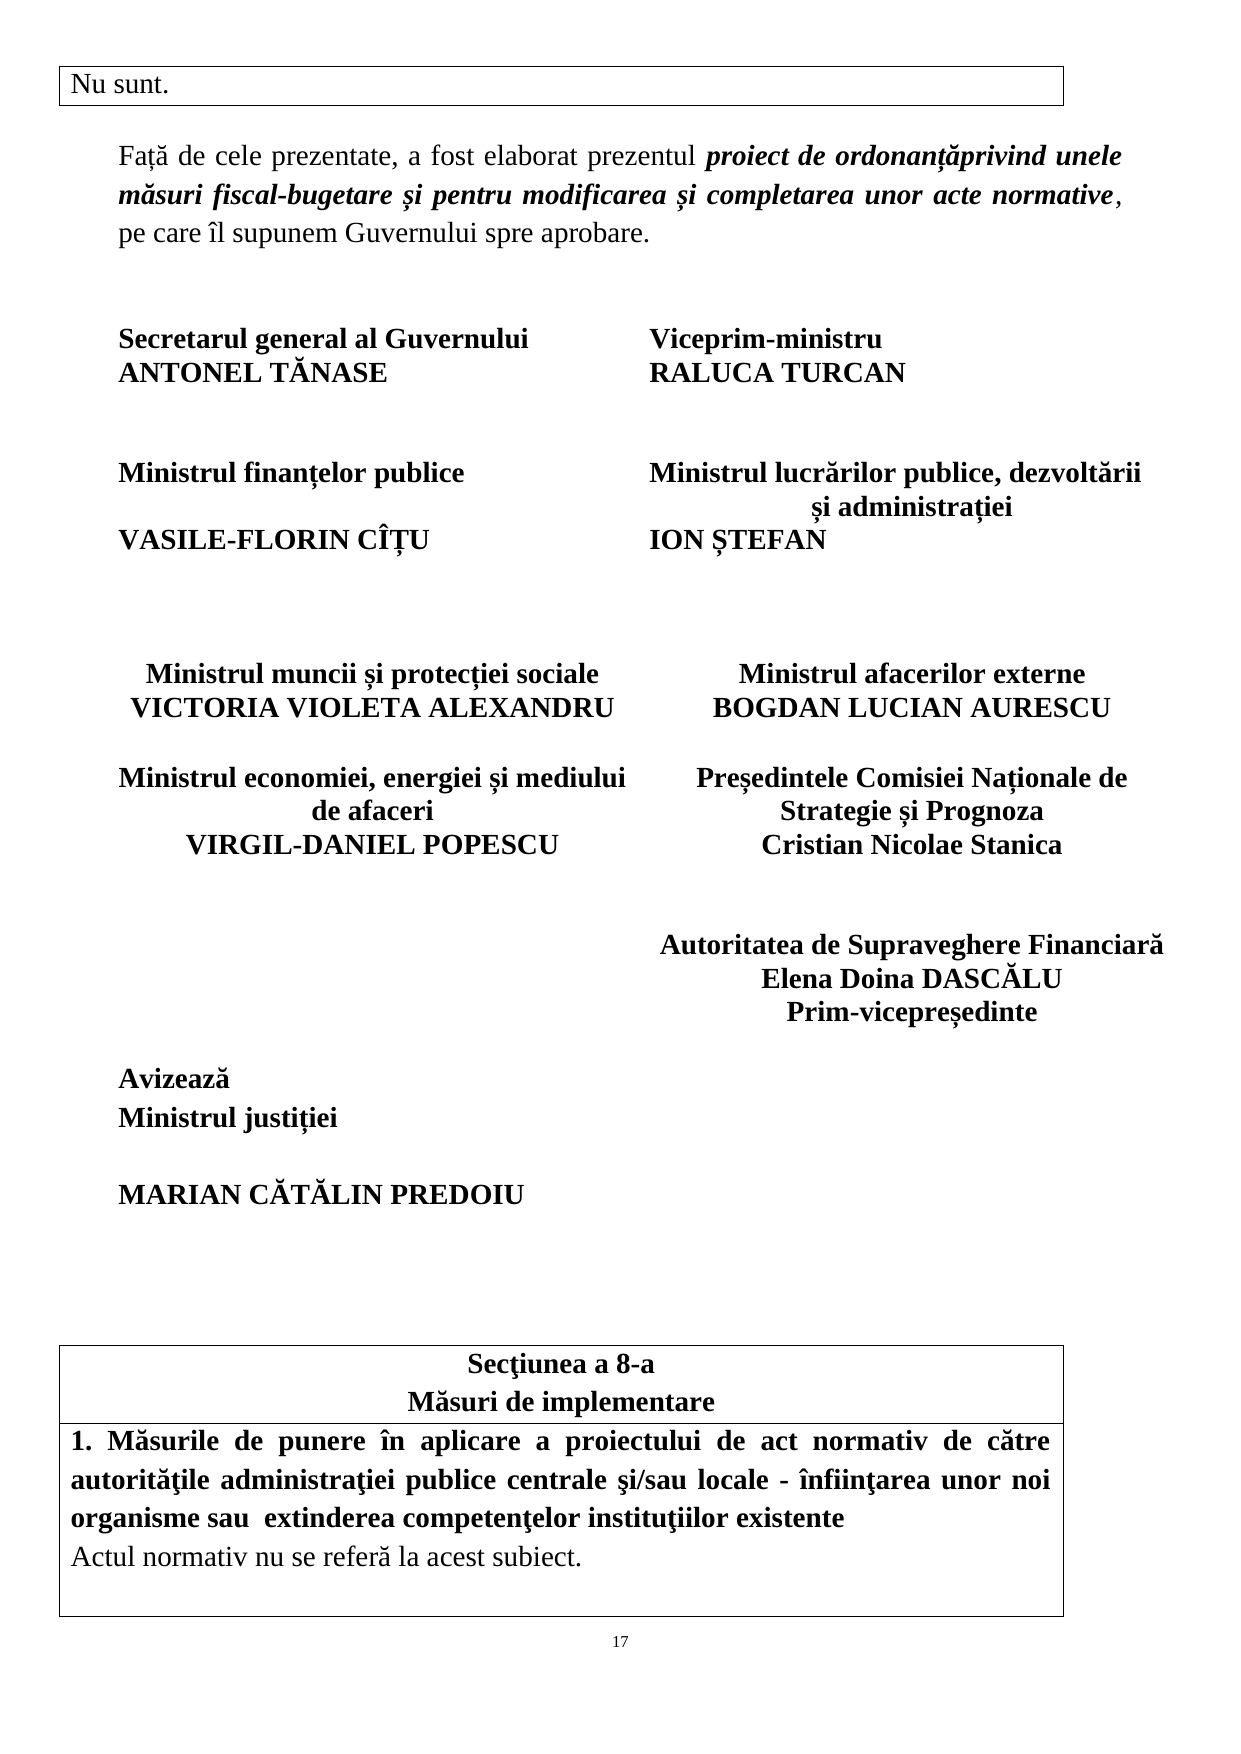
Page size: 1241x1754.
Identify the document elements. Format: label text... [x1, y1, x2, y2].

text Avizează [118, 1062, 1122, 1095]
table_cell Ministrul economiei, energiei și mediului de afaceri VIRGIL-DANIEL POPESCU [107, 760, 638, 1062]
table_cell Ministrul muncii și protecției sociale VICTORIA VIOLETA ALEXANDRU [107, 657, 638, 760]
table_cell Ministrul finanțelor publice VASILE-FLORIN CÎȚU [107, 455, 638, 657]
table_header Viceprim-ministru RALUCA TURCAN [638, 288, 1186, 455]
text Ministrul justiției [118, 1100, 1122, 1134]
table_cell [60, 67, 1063, 104]
text MARIAN CĂTĂLIN PREDOIU [118, 1177, 1122, 1211]
table_cell Președintele Comisiei Naționale de Strategie și Prognoza Cristian Nicolae Stanica Autoritatea de Supraveghere Financiară Elena Doina DASCĂLU Prim-vicepreședinte [638, 760, 1186, 1062]
table_cell Ministrul lucrărilor publice, dezvoltării și administrației ION ȘTEFAN [638, 455, 1186, 657]
table_header Secretarul general al Guvernului ANTONEL TĂNASE [107, 288, 638, 455]
table_header Secţiunea a 8-a Măsuri de implementare [60, 1346, 1063, 1422]
table_cell Ministrul afacerilor externe BOGDAN LUCIAN AURESCU [638, 657, 1186, 760]
table_cell 1. Măsurile de punere în aplicare a proiectului de act normativ de către autorităţile administraţiei publice centrale şi/sau locale - înfiinţarea unor noi organisme sau extinderea competenţelor instituţiilor existente Actul normativ nu se referă la acest subiect. [60, 1424, 1063, 1616]
text Față de cele prezentate, a fost elaborat prezentul proiect de ordonanțăprivind unele măsuri fiscal-bugetare și pentru modificarea și completarea unor acte normative, pe care îl supunem Guvernului spre aprobare. [118, 138, 1122, 249]
